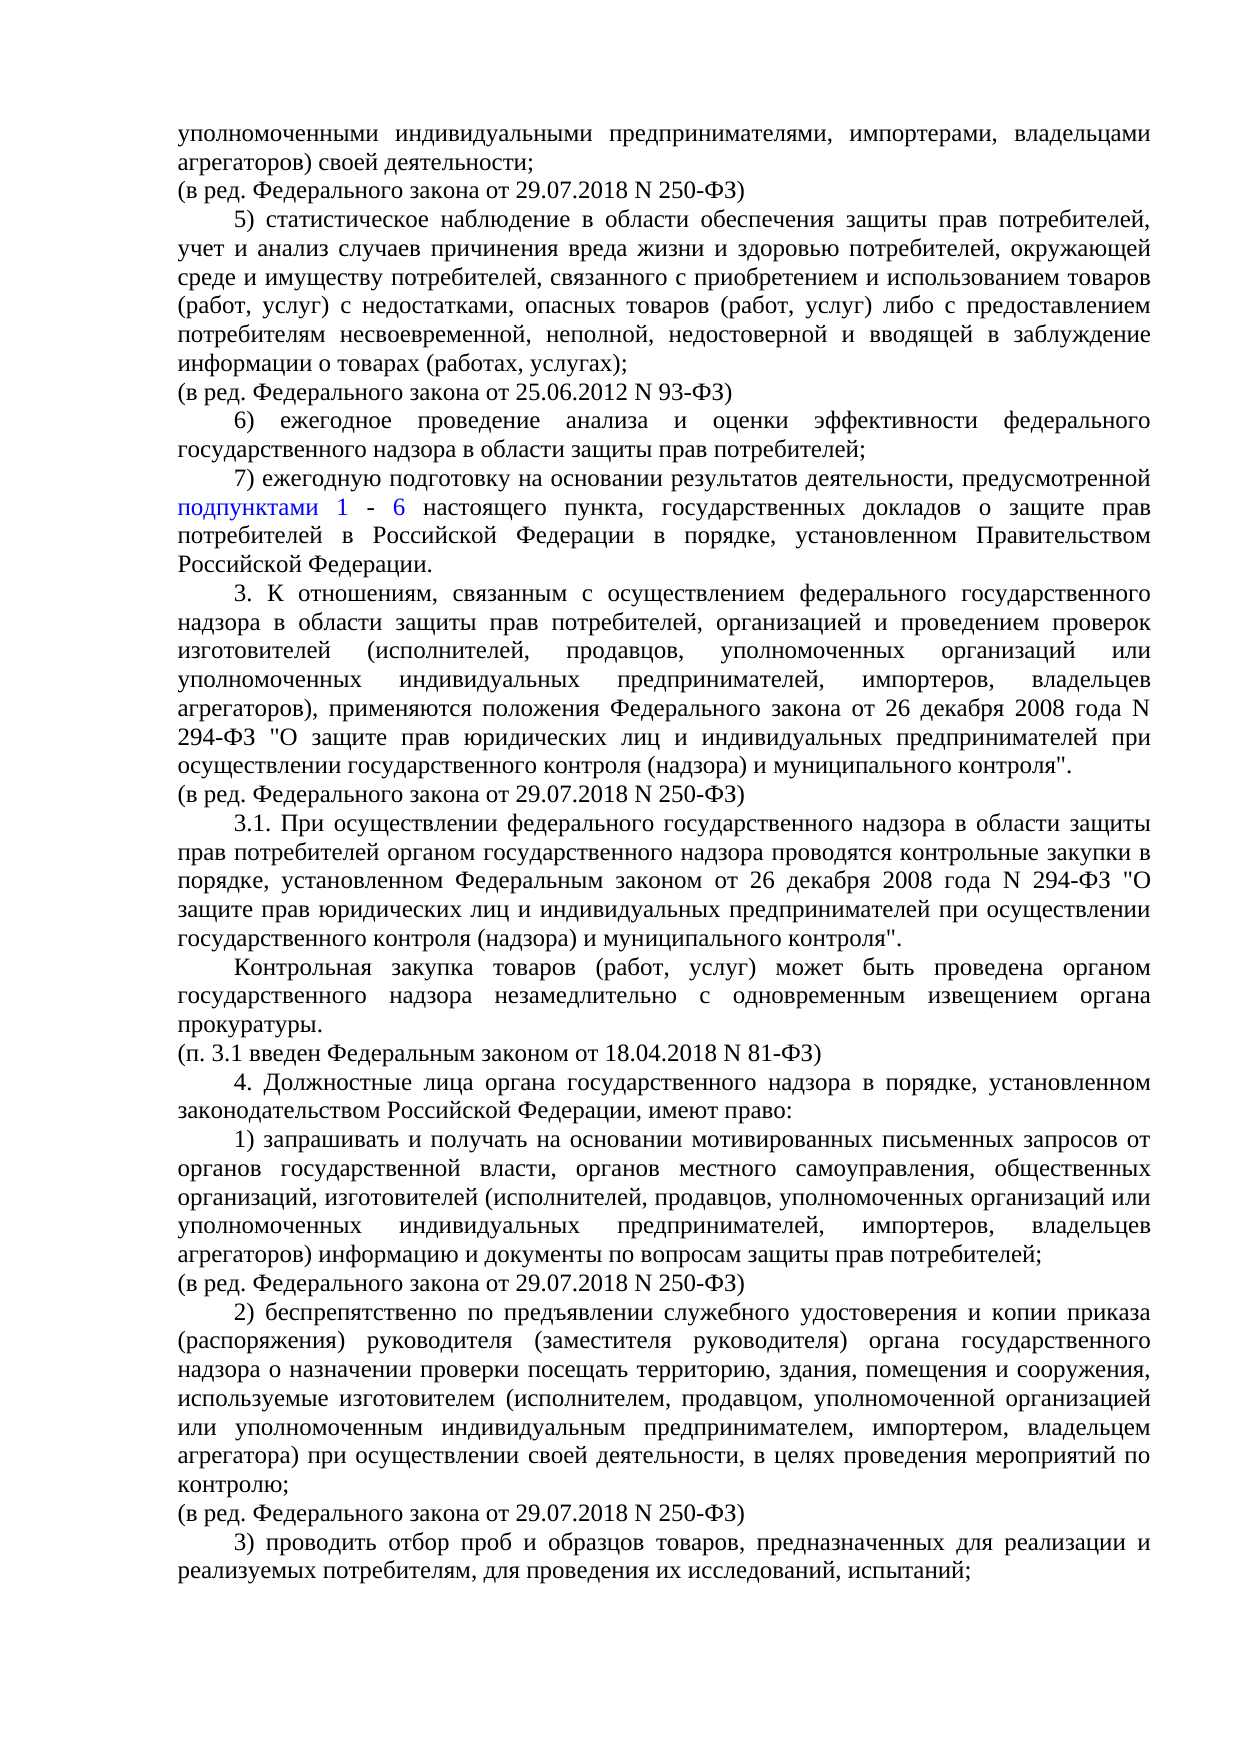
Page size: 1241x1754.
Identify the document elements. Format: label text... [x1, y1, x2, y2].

text 7) ежегодную подготовку на основании результатов деятельности, предусмотренной подпунктами 1 - 6 настоящего пункта, государственных докладов о защите прав потребителей в Российской Федерации в порядке, установленном Правительством Российской Федерации. [177, 463, 1152, 578]
text 4. Должностные лица органа государственного надзора в порядке, установленном законодательством Российской Федерации, имеют право: [177, 1067, 1152, 1124]
text (в ред. Федерального закона от 25.06.2012 N 93-ФЗ) [177, 377, 1152, 406]
text (в ред. Федерального закона от 29.07.2018 N 250-ФЗ) [177, 1498, 1152, 1527]
text 2) беспрепятственно по предъявлении служебного удостоверения и копии приказа (распоряжения) руководителя (заместителя руководителя) органа государственного надзора о назначении проверки посещать территорию, здания, помещения и сооружения, используемые изготовителем (исполнителем, продавцом, уполномоченной организацией или уполномоченным индивидуальным предпринимателем, импортером, владельцем агрегатора) при осуществлении своей деятельности, в целях проведения мероприятий по контролю; [177, 1297, 1152, 1498]
text 3.1. При осуществлении федерального государственного надзора в области защиты прав потребителей органом государственного надзора проводятся контрольные закупки в порядке, установленном Федеральным законом от 26 декабря 2008 года N 294-ФЗ "О защите прав юридических лиц и индивидуальных предпринимателей при осуществлении государственного контроля (надзора) и муниципального контроля". [177, 808, 1152, 952]
text 1) запрашивать и получать на основании мотивированных письменных запросов от органов государственной власти, органов местного самоуправления, общественных организаций, изготовителей (исполнителей, продавцов, уполномоченных организаций или уполномоченных индивидуальных предпринимателей, импортеров, владельцев агрегаторов) информацию и документы по вопросам защиты прав потребителей; [177, 1124, 1152, 1268]
text (в ред. Федерального закона от 29.07.2018 N 250-ФЗ) [177, 176, 1152, 204]
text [177, 118, 1152, 176]
text (в ред. Федерального закона от 29.07.2018 N 250-ФЗ) [177, 1268, 1152, 1297]
text Контрольная закупка товаров (работ, услуг) может быть проведена органом государственного надзора незамедлительно с одновременным извещением органа прокуратуры. [177, 952, 1152, 1038]
text 3. К отношениям, связанным с осуществлением федерального государственного надзора в области защиты прав потребителей, организацией и проведением проверок изготовителей (исполнителей, продавцов, уполномоченных организаций или уполномоченных индивидуальных предпринимателей, импортеров, владельцев агрегаторов), применяются положения Федерального закона от 26 декабря 2008 года N 294-ФЗ "О защите прав юридических лиц и индивидуальных предпринимателей при осуществлении государственного контроля (надзора) и муниципального контроля". [177, 578, 1152, 779]
text (п. 3.1 введен Федеральным законом от 18.04.2018 N 81-ФЗ) [177, 1038, 1152, 1067]
text (в ред. Федерального закона от 29.07.2018 N 250-ФЗ) [177, 779, 1152, 808]
text 3) проводить отбор проб и образцов товаров, предназначенных для реализации и реализуемых потребителям, для проведения их исследований, испытаний; [177, 1527, 1152, 1584]
text 6) ежегодное проведение анализа и оценки эффективности федерального государственного надзора в области защиты прав потребителей; [177, 406, 1152, 463]
text 5) статистическое наблюдение в области обеспечения защиты прав потребителей, учет и анализ случаев причинения вреда жизни и здоровью потребителей, окружающей среде и имуществу потребителей, связанного с приобретением и использованием товаров (работ, услуг) с недостатками, опасных товаров (работ, услуг) либо с предоставлением потребителям несвоевременной, неполной, недостоверной и вводящей в заблуждение информации о товарах (работах, услугах); [177, 204, 1152, 377]
